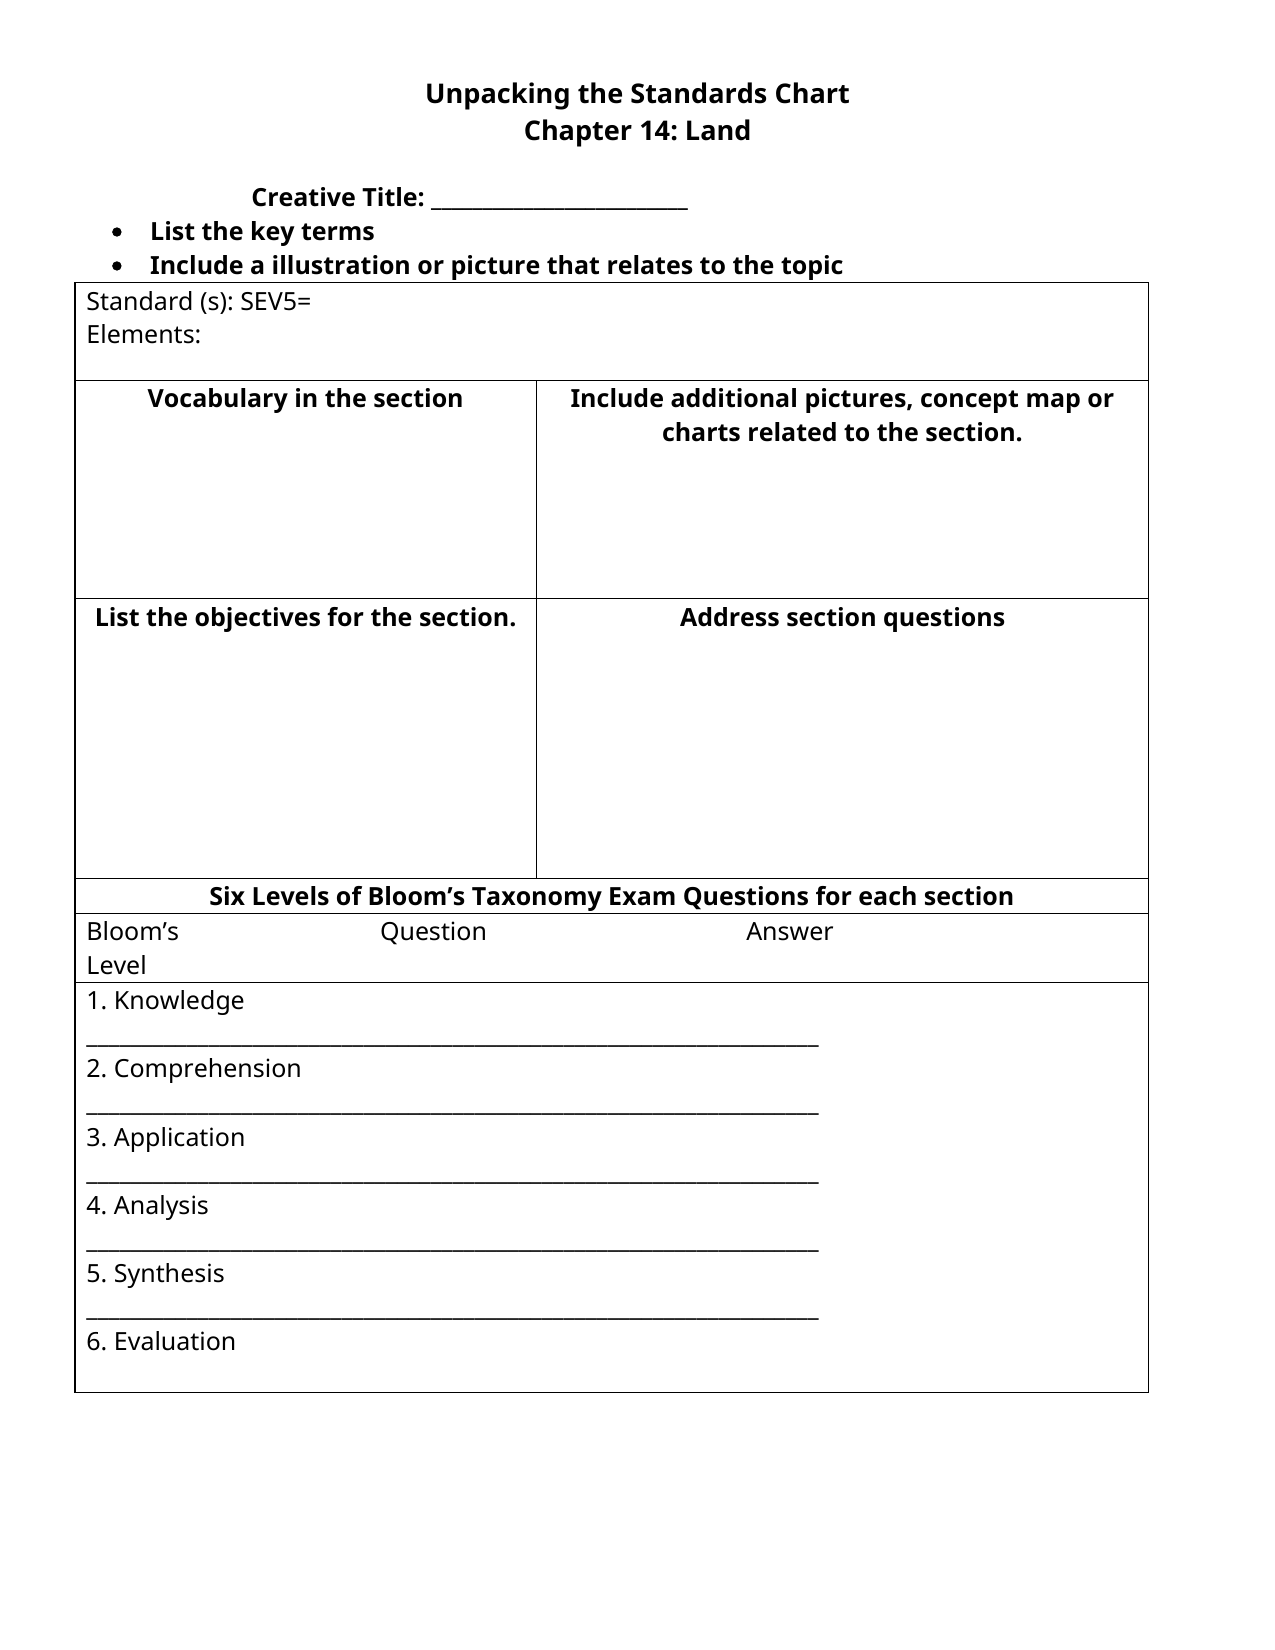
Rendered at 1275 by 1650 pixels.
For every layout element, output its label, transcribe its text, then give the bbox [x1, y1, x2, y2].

list List the key terms [112, 214, 1200, 248]
table_header Standard (s): SEV5= Elements: [76, 283, 1148, 380]
table_cell 1. Knowledge __________________________________________________________________ 2. Comprehension __________________________________________________________________ 3. Application __________________________________________________________________ 4. Analysis __________________________________________________________________ 5. Synthesis __________________________________________________________________ 6. Evaluation [76, 983, 1148, 1392]
list Include a illustration or picture that relates to the topic [112, 248, 1200, 282]
table_cell Six Levels of Bloom’s Taxonomy Exam Questions for each section [76, 879, 1148, 913]
text Chapter 14: Land [75, 112, 1200, 149]
text Creative Title: _________________________ [75, 180, 1200, 214]
table_cell Include additional pictures, concept map or charts related to the section. [537, 381, 1148, 598]
table_cell Address section questions [537, 599, 1148, 878]
table_cell List the objectives for the section. [76, 599, 536, 878]
text Unpacking the Standards Chart [75, 75, 1200, 112]
table_cell Vocabulary in the section [76, 381, 536, 598]
table_cell Bloom’s Question Answer Level [76, 914, 1148, 982]
